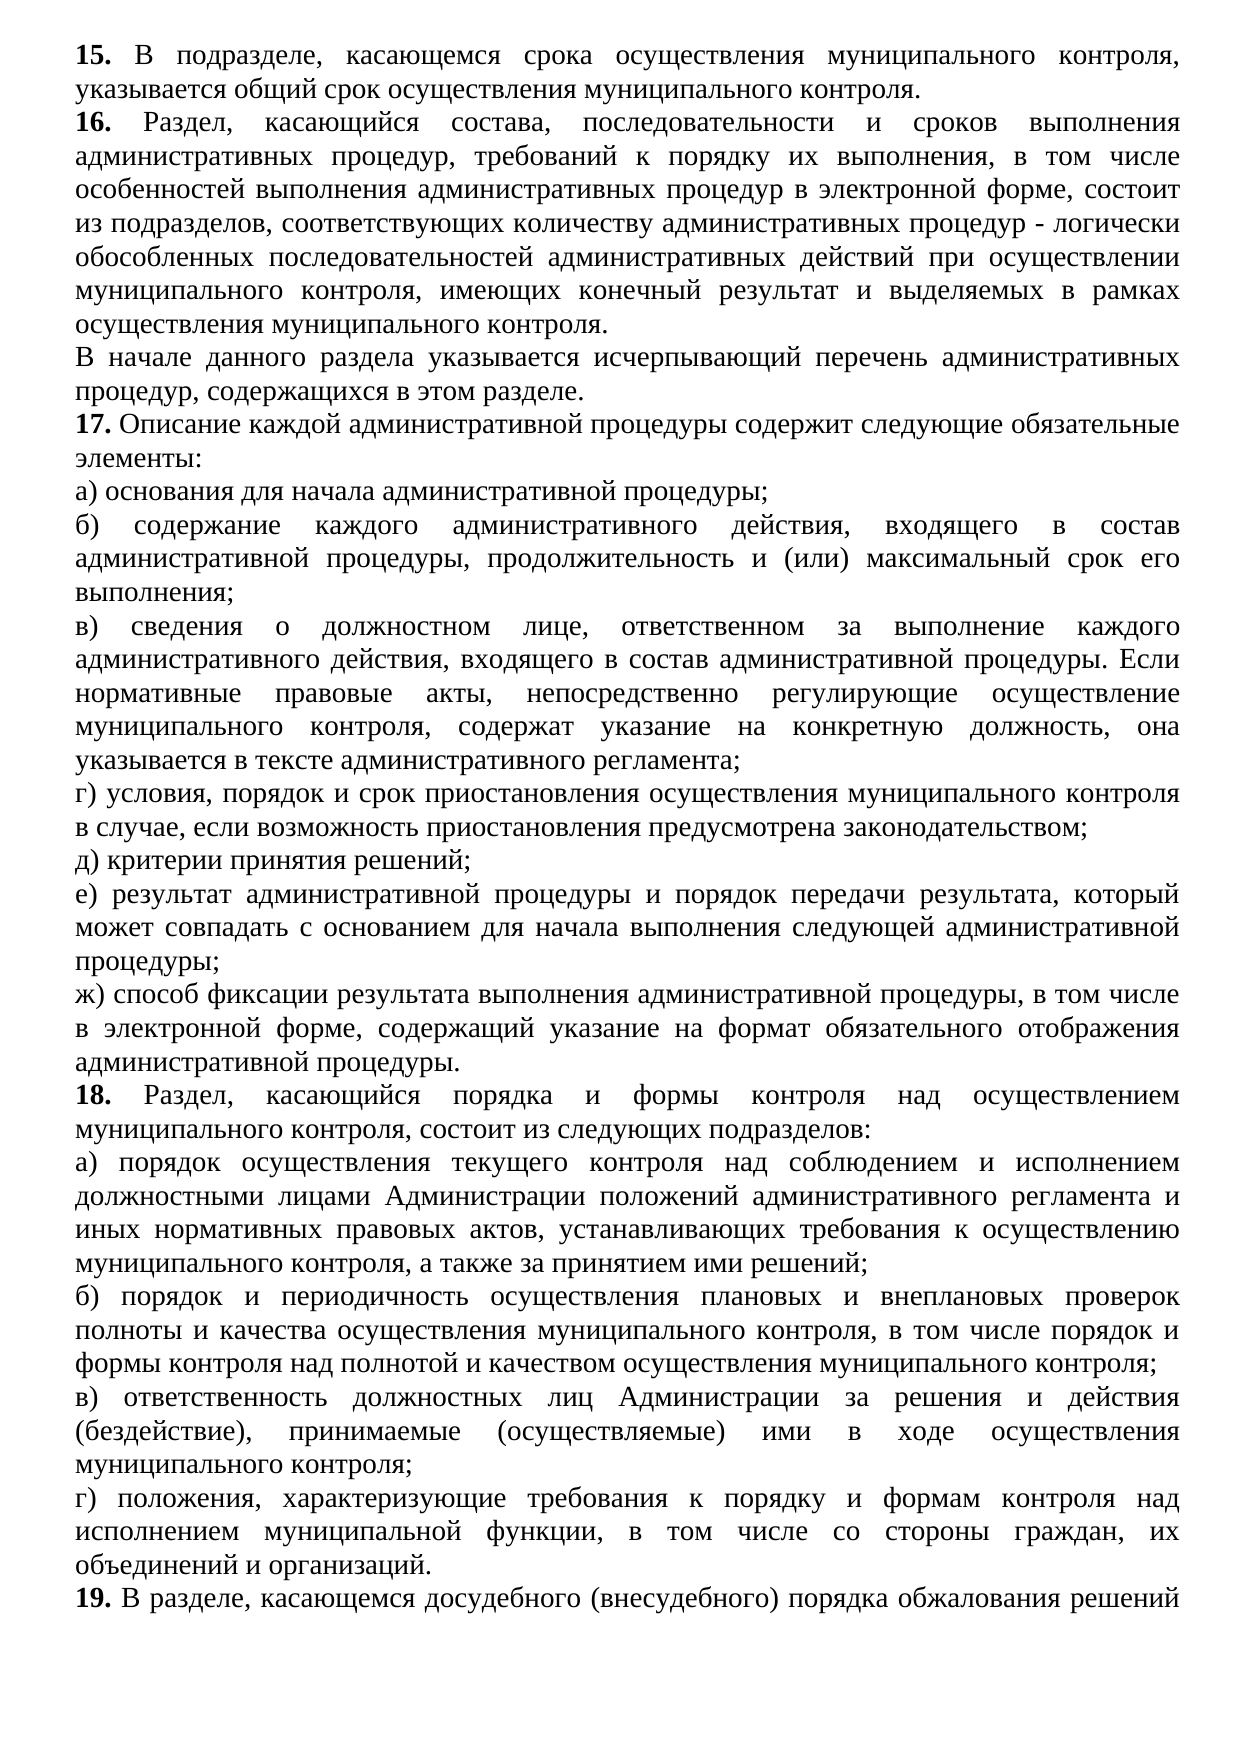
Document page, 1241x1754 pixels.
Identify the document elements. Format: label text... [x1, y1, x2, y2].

text д) критерии принятия решений; [75, 842, 1181, 876]
text В начале данного раздела указывается исчерпывающий перечень административных процедур, содержащихся в этом разделе. [75, 339, 1181, 406]
text а) порядок осуществления текущего контроля над соблюдением и исполнением должностными лицами Администрации положений административного регламента и иных нормативных правовых актов, устанавливающих требования к осуществлению муниципального контроля, а также за принятием ими решений; [75, 1144, 1181, 1278]
text 15. В подразделе, касающемся срока осуществления муниципального контроля, указывается общий срок осуществления муниципального контроля. [75, 37, 1181, 104]
text б) порядок и периодичность осуществления плановых и внеплановых проверок полноты и качества осуществления муниципального контроля, в том числе порядок и формы контроля над полнотой и качеством осуществления муниципального контроля; [75, 1278, 1181, 1379]
text а) основания для начала административной процедуры; [75, 473, 1181, 507]
text г) положения, характеризующие требования к порядку и формам контроля над исполнением муниципальной функции, в том числе со стороны граждан, их объединений и организаций. [75, 1480, 1181, 1580]
text в) сведения о должностном лице, ответственном за выполнение каждого административного действия, входящего в состав административной процедуры. Если нормативные правовые акты, непосредственно регулирующие осуществление муниципального контроля, содержат указание на конкретную должность, она указывается в тексте административного регламента; [75, 608, 1181, 775]
text 17. Описание каждой административной процедуры содержит следующие обязательные элементы: [75, 406, 1181, 473]
text 16. Раздел, касающийся состава, последовательности и сроков выполнения административных процедур, требований к порядку их выполнения, в том числе особенностей выполнения административных процедур в электронной форме, состоит из подразделов, соответствующих количеству административных процедур - логически обособленных последовательностей административных действий при осуществлении муниципального контроля, имеющих конечный результат и выделяемых в рамках осуществления муниципального контроля. [75, 104, 1181, 339]
text е) результат административной процедуры и порядок передачи результата, который может совпадать с основанием для начала выполнения следующей административной процедуры; [75, 876, 1181, 977]
text ж) способ фиксации результата выполнения административной процедуры, в том числе в электронной форме, содержащий указание на формат обязательного отображения административной процедуры. [75, 977, 1181, 1077]
text 18. Раздел, касающийся порядка и формы контроля над осуществлением муниципального контроля, состоит из следующих подразделов: [75, 1077, 1181, 1144]
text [75, 1580, 1181, 1614]
text в) ответственность должностных лиц Администрации за решения и действия (бездействие), принимаемые (осуществляемые) ими в ходе осуществления муниципального контроля; [75, 1379, 1181, 1480]
text б) содержание каждого административного действия, входящего в состав административной процедуры, продолжительность и (или) максимальный срок его выполнения; [75, 507, 1181, 608]
text г) условия, порядок и срок приостановления осуществления муниципального контроля в случае, если возможность приостановления предусмотрена законодательством; [75, 775, 1181, 842]
